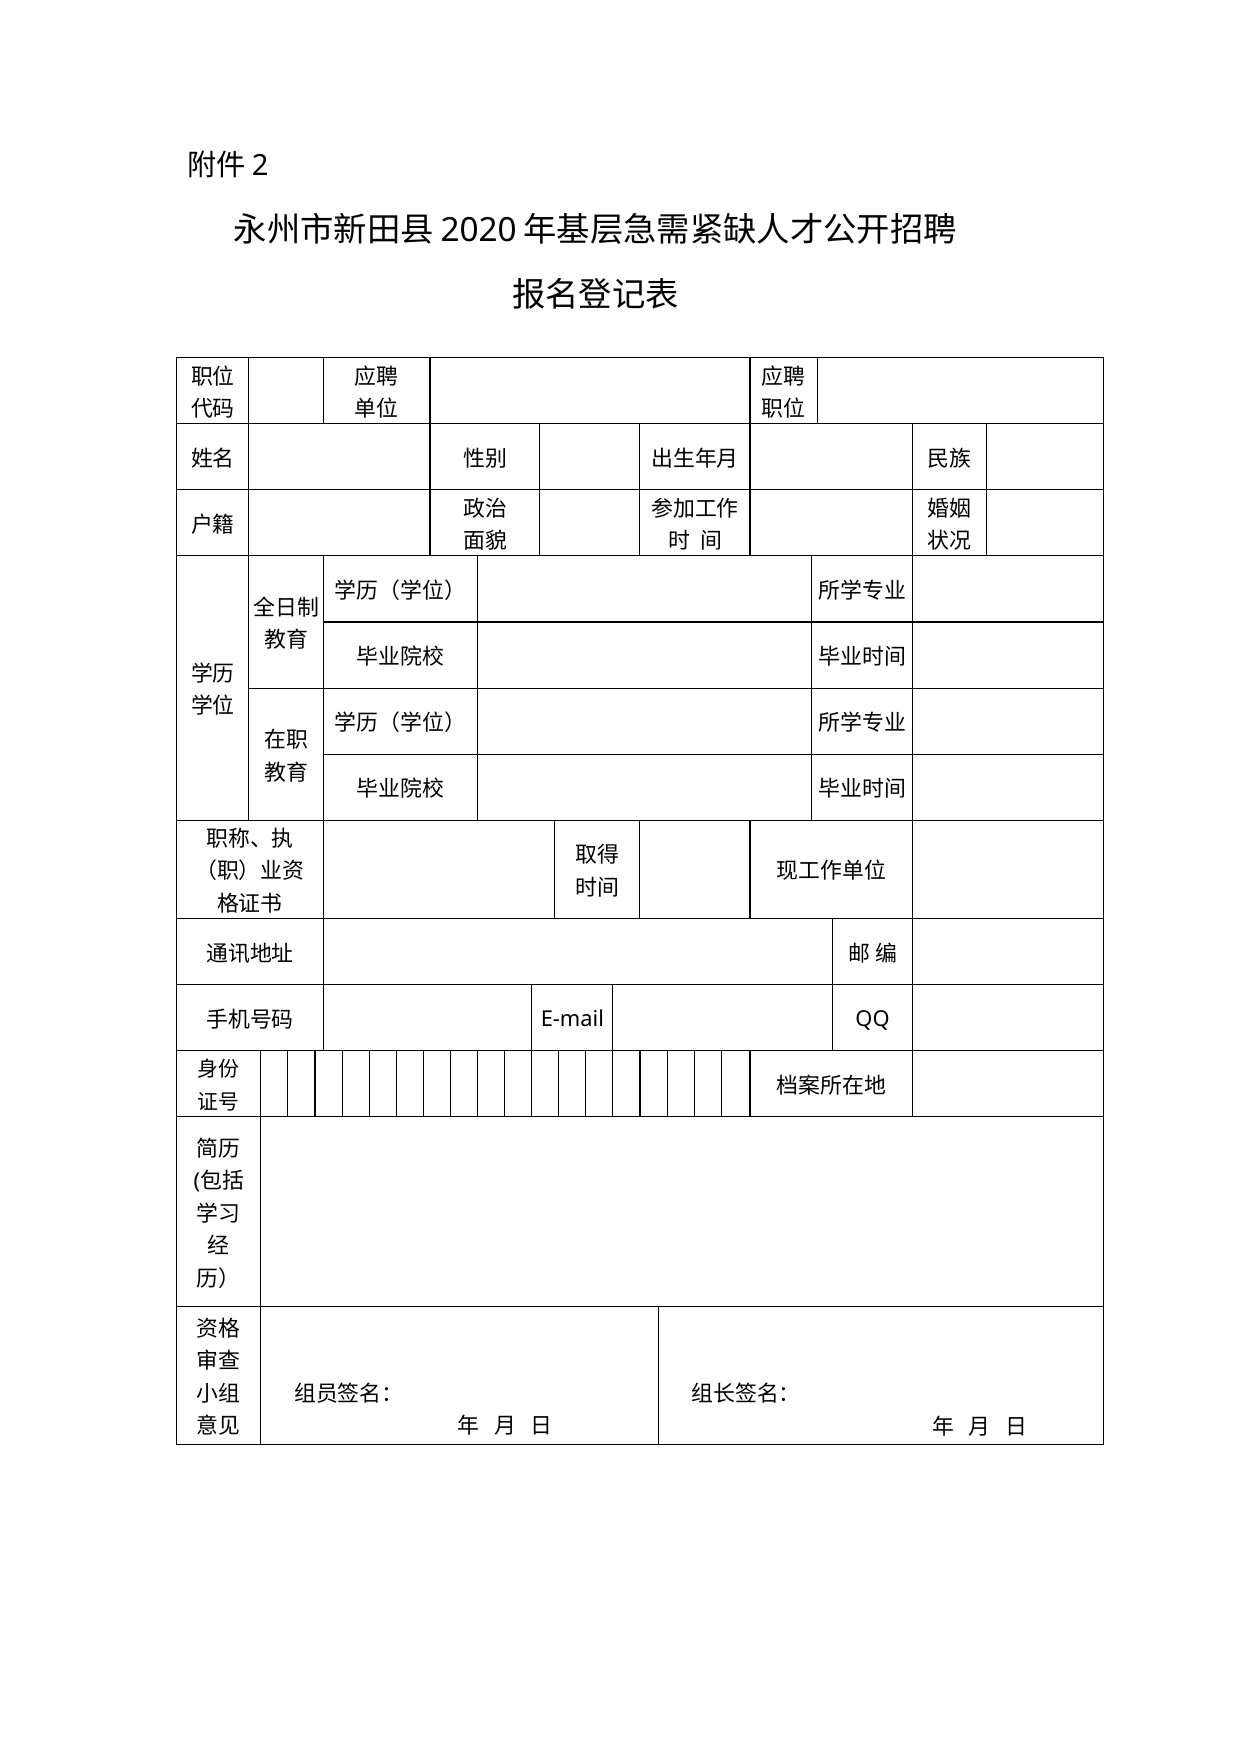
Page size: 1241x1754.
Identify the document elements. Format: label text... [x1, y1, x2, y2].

table_cell 毕业院校 [324, 623, 477, 687]
table_cell 学历（学位） [324, 556, 477, 621]
table_cell [451, 1051, 477, 1116]
table_cell 现工作单位 [751, 821, 912, 918]
table_cell 简历 (包括 学习 经历） [177, 1117, 260, 1306]
table_cell 参加工作时 间 [640, 490, 749, 555]
table_cell [478, 755, 811, 819]
table_cell [532, 1051, 558, 1116]
table_cell [288, 1051, 314, 1116]
table_cell 档案所在地 [751, 1051, 912, 1116]
table_cell [249, 490, 429, 555]
table_cell [751, 490, 912, 555]
table_cell [913, 985, 1103, 1050]
table_cell [913, 1051, 1103, 1116]
table_cell 在职 教育 [249, 689, 323, 819]
table_cell 取得时间 [555, 821, 639, 918]
table_header [431, 358, 749, 423]
text 报名登记表 [187, 260, 1003, 325]
table_cell 民族 [913, 424, 986, 489]
table_cell [424, 1051, 450, 1116]
table_cell 通讯地址 [177, 919, 323, 984]
table_cell [613, 1051, 639, 1116]
table_cell [478, 1051, 504, 1116]
table_cell 户籍 [177, 490, 248, 555]
table_cell [586, 1051, 612, 1116]
table_cell 邮 编 [833, 919, 912, 984]
table_cell [343, 1051, 369, 1116]
table_cell 手机号码 [177, 985, 323, 1050]
table_cell [695, 1051, 721, 1116]
table_cell [370, 1051, 396, 1116]
table_cell [261, 1117, 1103, 1306]
table_cell [540, 424, 639, 489]
table_cell [613, 985, 832, 1050]
table_cell QQ [833, 985, 912, 1050]
table_header 应聘 职位 [751, 358, 817, 423]
table_cell [913, 821, 1103, 918]
table_cell 政治 面貌 [431, 490, 539, 555]
table_cell 学历（学位） [324, 689, 477, 753]
table_cell [913, 919, 1103, 984]
table_cell 婚姻 状况 [913, 490, 986, 555]
table_cell [987, 490, 1103, 555]
table_cell 组员签名： 年 月 日 [261, 1307, 658, 1444]
table_cell [751, 424, 912, 489]
table_cell [478, 556, 811, 621]
table_cell 毕业时间 [812, 755, 912, 819]
table_cell 学历 学位 [177, 556, 248, 819]
table_cell [641, 1051, 667, 1116]
table_cell [913, 755, 1103, 819]
text 附件2 [187, 130, 1003, 195]
table_cell 毕业时间 [812, 623, 912, 687]
table_cell 全日制教育 [249, 556, 323, 687]
table_cell 所学专业 [812, 556, 912, 621]
table_cell [913, 556, 1103, 621]
table_cell 姓名 [177, 424, 248, 489]
table_cell [261, 1051, 287, 1116]
table_cell 组长签名： 年 月 日 [659, 1307, 1103, 1444]
text 永州市新田县2020年基层急需紧缺人才公开招聘 [187, 195, 1003, 260]
table_cell [505, 1051, 531, 1116]
table_cell 职称、执（职）业资格证书 [177, 821, 323, 918]
table_cell [559, 1051, 585, 1116]
table_header 应聘 单位 [324, 358, 429, 423]
table_header [249, 358, 323, 423]
table_cell [324, 821, 554, 918]
table_cell [316, 1051, 342, 1116]
table_cell [913, 623, 1103, 687]
table_cell 毕业院校 [324, 755, 477, 819]
table_header [818, 358, 1103, 423]
table_cell [987, 424, 1103, 489]
table_cell 性别 [431, 424, 539, 489]
table_cell [478, 623, 811, 687]
table_cell 资格 审查 小组 意见 [177, 1307, 260, 1444]
table_header 职位代码 [177, 358, 248, 423]
table_cell [397, 1051, 423, 1116]
table_cell 出生年月 [640, 424, 749, 489]
table_cell [913, 689, 1103, 753]
table_cell [668, 1051, 694, 1116]
table_cell E-mail [532, 985, 612, 1050]
table_cell [249, 424, 429, 489]
table_cell 所学专业 [812, 689, 912, 753]
table_cell [324, 919, 832, 984]
table_cell [722, 1051, 749, 1116]
table_cell [640, 821, 749, 918]
table_cell [540, 490, 639, 555]
table_cell [324, 985, 531, 1050]
table_cell 身份 证号 [177, 1051, 260, 1116]
table_cell [478, 689, 811, 753]
